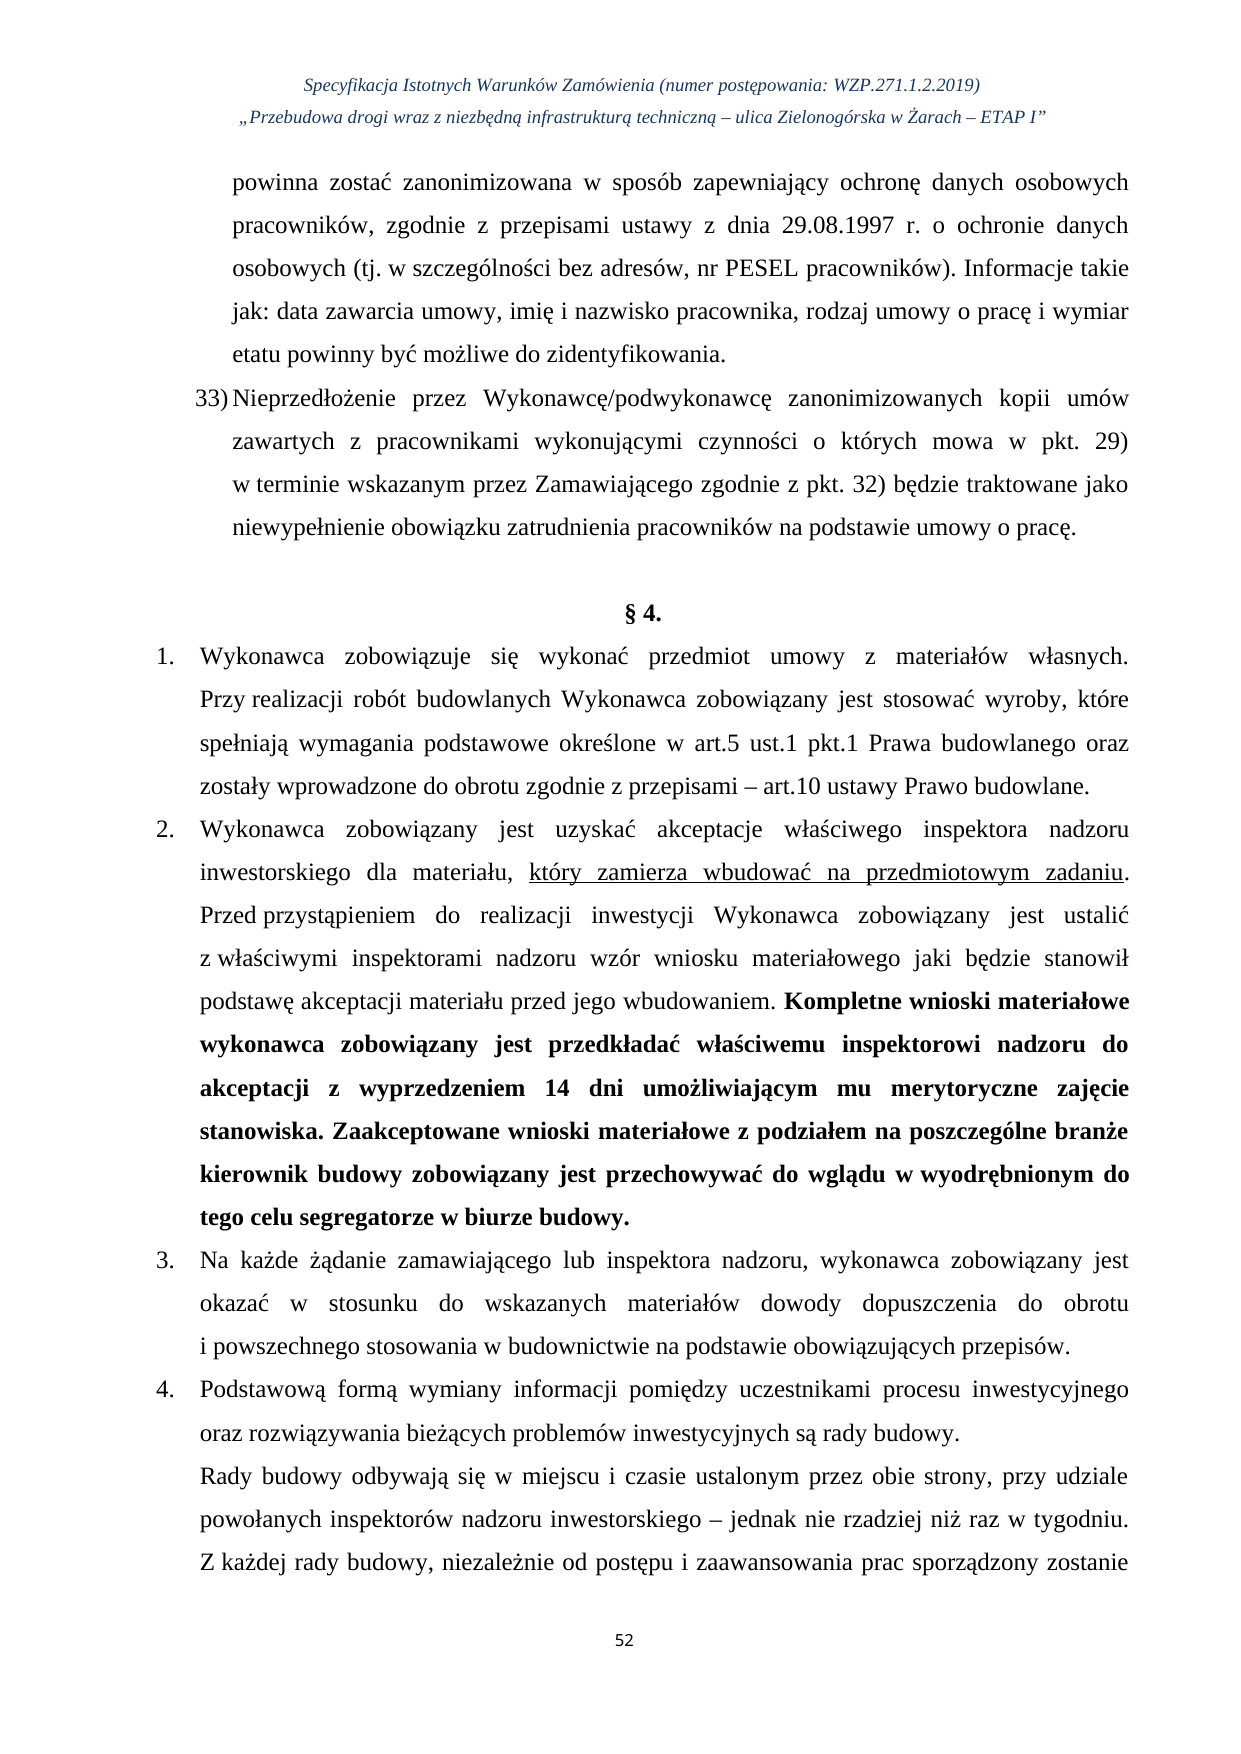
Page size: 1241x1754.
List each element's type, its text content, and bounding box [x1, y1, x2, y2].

list Podstawową formą wymiany informacji pomiędzy uczestnikami procesu inwestycyjnego oraz rozwiązywania bieżących problemów inwestycyjnych są rady budowy. [156, 1374, 1130, 1446]
text § 4. [156, 598, 1130, 627]
list Na każde żądanie zamawiającego lub inspektora nadzoru, wykonawca zobowiązany jest okazać w stosunku do wskazanych materiałów dowody dopuszczenia do obrotu i powszechnego stosowania w budownictwie na podstawie obowiązujących przepisów. [156, 1245, 1130, 1360]
list Wykonawca zobowiązany jest uzyskać akceptacje właściwego inspektora nadzoru inwestorskiego dla materiału, który zamierza wbudować na przedmiotowym zadaniu. Przed przystąpieniem do realizacji inwestycji Wykonawca zobowiązany jest ustalić z właściwymi inspektorami nadzoru wzór wniosku materiałowego jaki będzie stanowił podstawę akceptacji materiału przed jego wbudowaniem. Kompletne wnioski materiałowe wykonawca zobowiązany jest przedkładać właściwemu inspektorowi nadzoru do akceptacji z wyprzedzeniem 14 dni umożliwiającym mu merytoryczne zajęcie stanowiska. Zaakceptowane wnioski materiałowe z podziałem na poszczególne branże kierownik budowy zobowiązany jest przechowywać do wglądu w wyodrębnionym do tego celu segregatorze w biurze budowy. [156, 814, 1130, 1231]
list Wykonawca zobowiązuje się wykonać przedmiot umowy z materiałów własnych. Przy realizacji robót budowlanych Wykonawca zobowiązany jest stosować wyroby, które spełniają wymagania podstawowe określone w art.5 ust.1 pkt.1 Prawa budowlanego oraz zostały wprowadzone do obrotu zgodnie z przepisami – art.10 ustawy Prawo budowlane. [156, 641, 1130, 799]
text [199, 1461, 1130, 1576]
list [195, 167, 1130, 368]
list Nieprzedłożenie przez Wykonawcę/podwykonawcę zanonimizowanych kopii umów zawartych z pracownikami wykonującymi czynności o których mowa w pkt. 29) w terminie wskazanym przez Zamawiającego zgodnie z pkt. 32) będzie traktowane jako niewypełnienie obowiązku zatrudnienia pracowników na podstawie umowy o pracę. [195, 383, 1130, 541]
